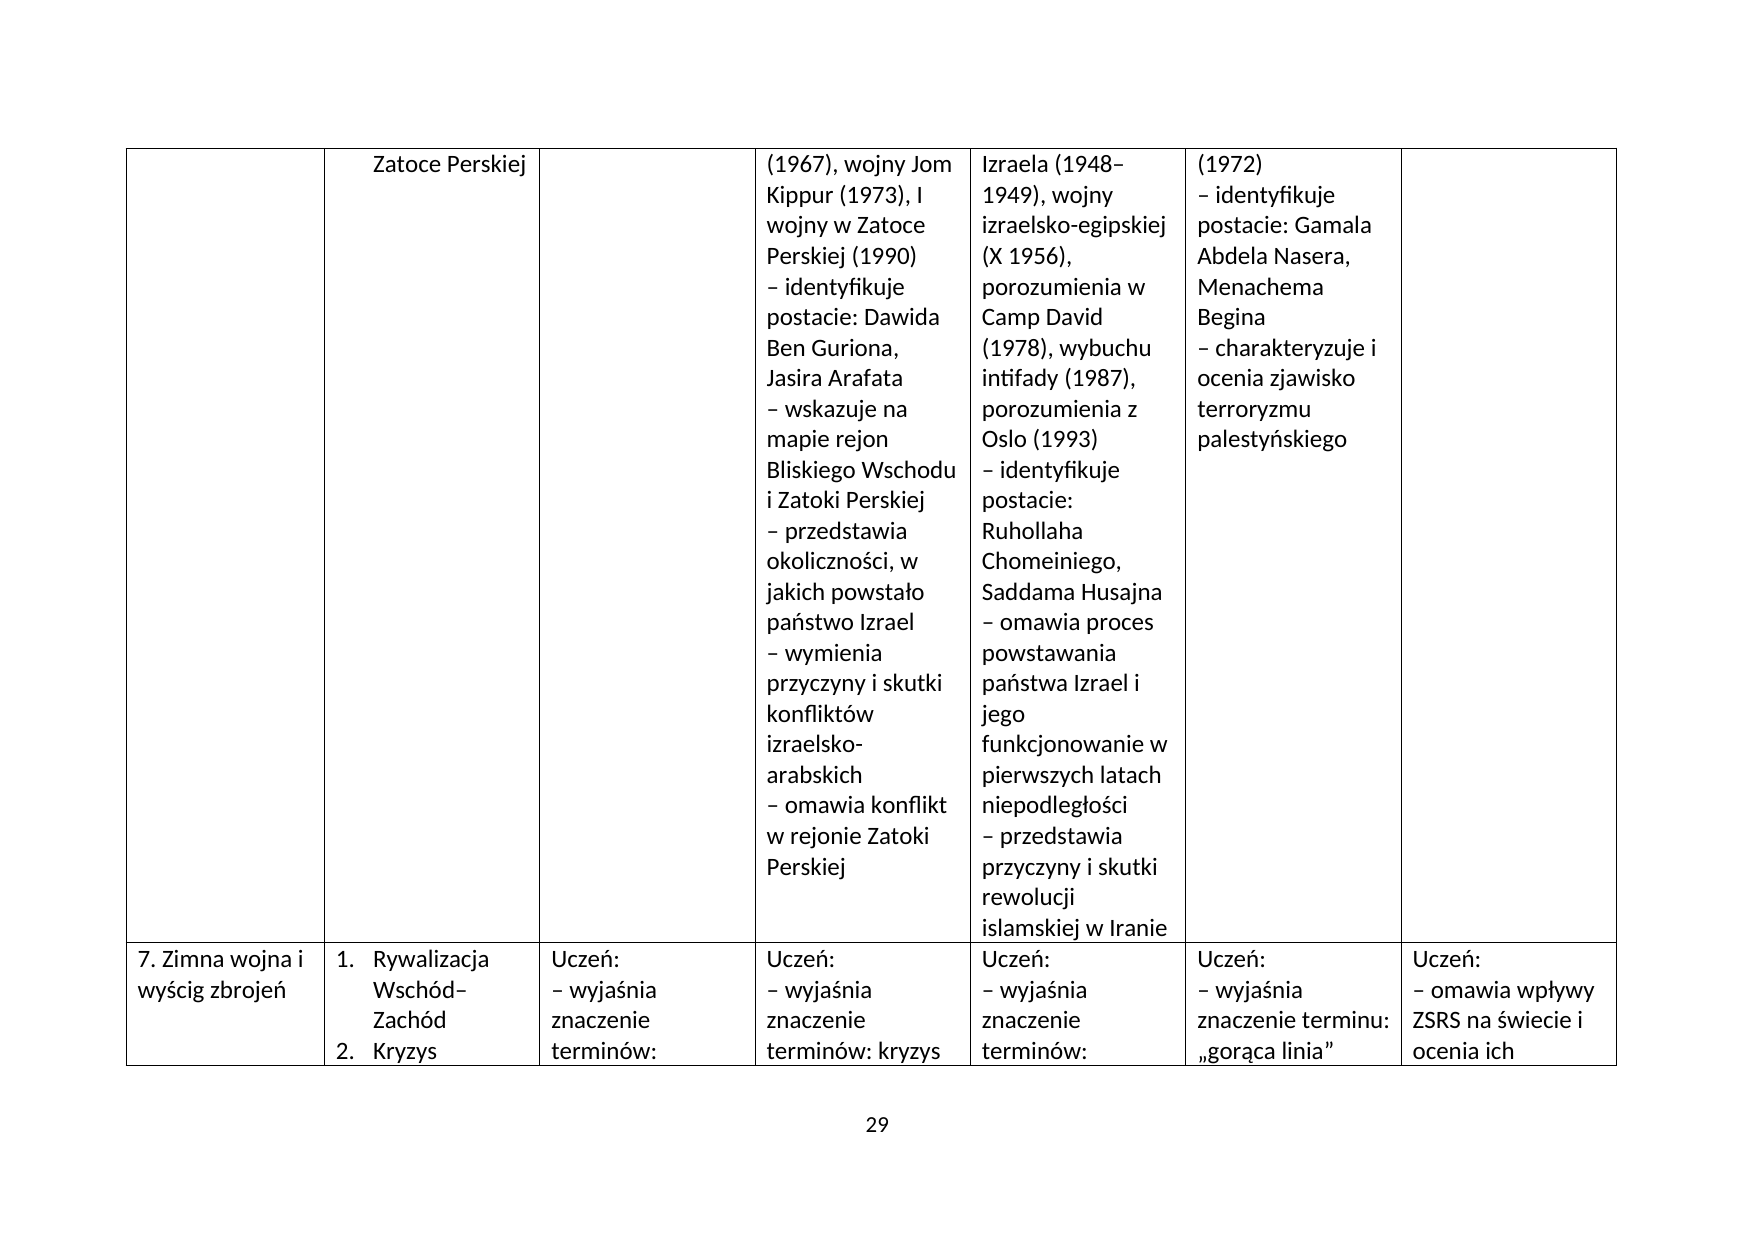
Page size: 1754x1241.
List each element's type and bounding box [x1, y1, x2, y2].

table_cell [325, 149, 539, 942]
table_cell [127, 149, 324, 942]
table_cell [1186, 943, 1401, 1065]
table_cell [756, 149, 970, 942]
table_cell [127, 943, 324, 1065]
table_cell [1402, 149, 1616, 942]
table_cell [756, 943, 970, 1065]
table_cell [971, 943, 1185, 1065]
table_cell [325, 943, 539, 1065]
table_cell [971, 149, 1185, 942]
table_cell [1186, 149, 1401, 942]
table_cell [540, 943, 755, 1065]
table_cell [540, 149, 755, 942]
table_cell [1402, 943, 1616, 1065]
